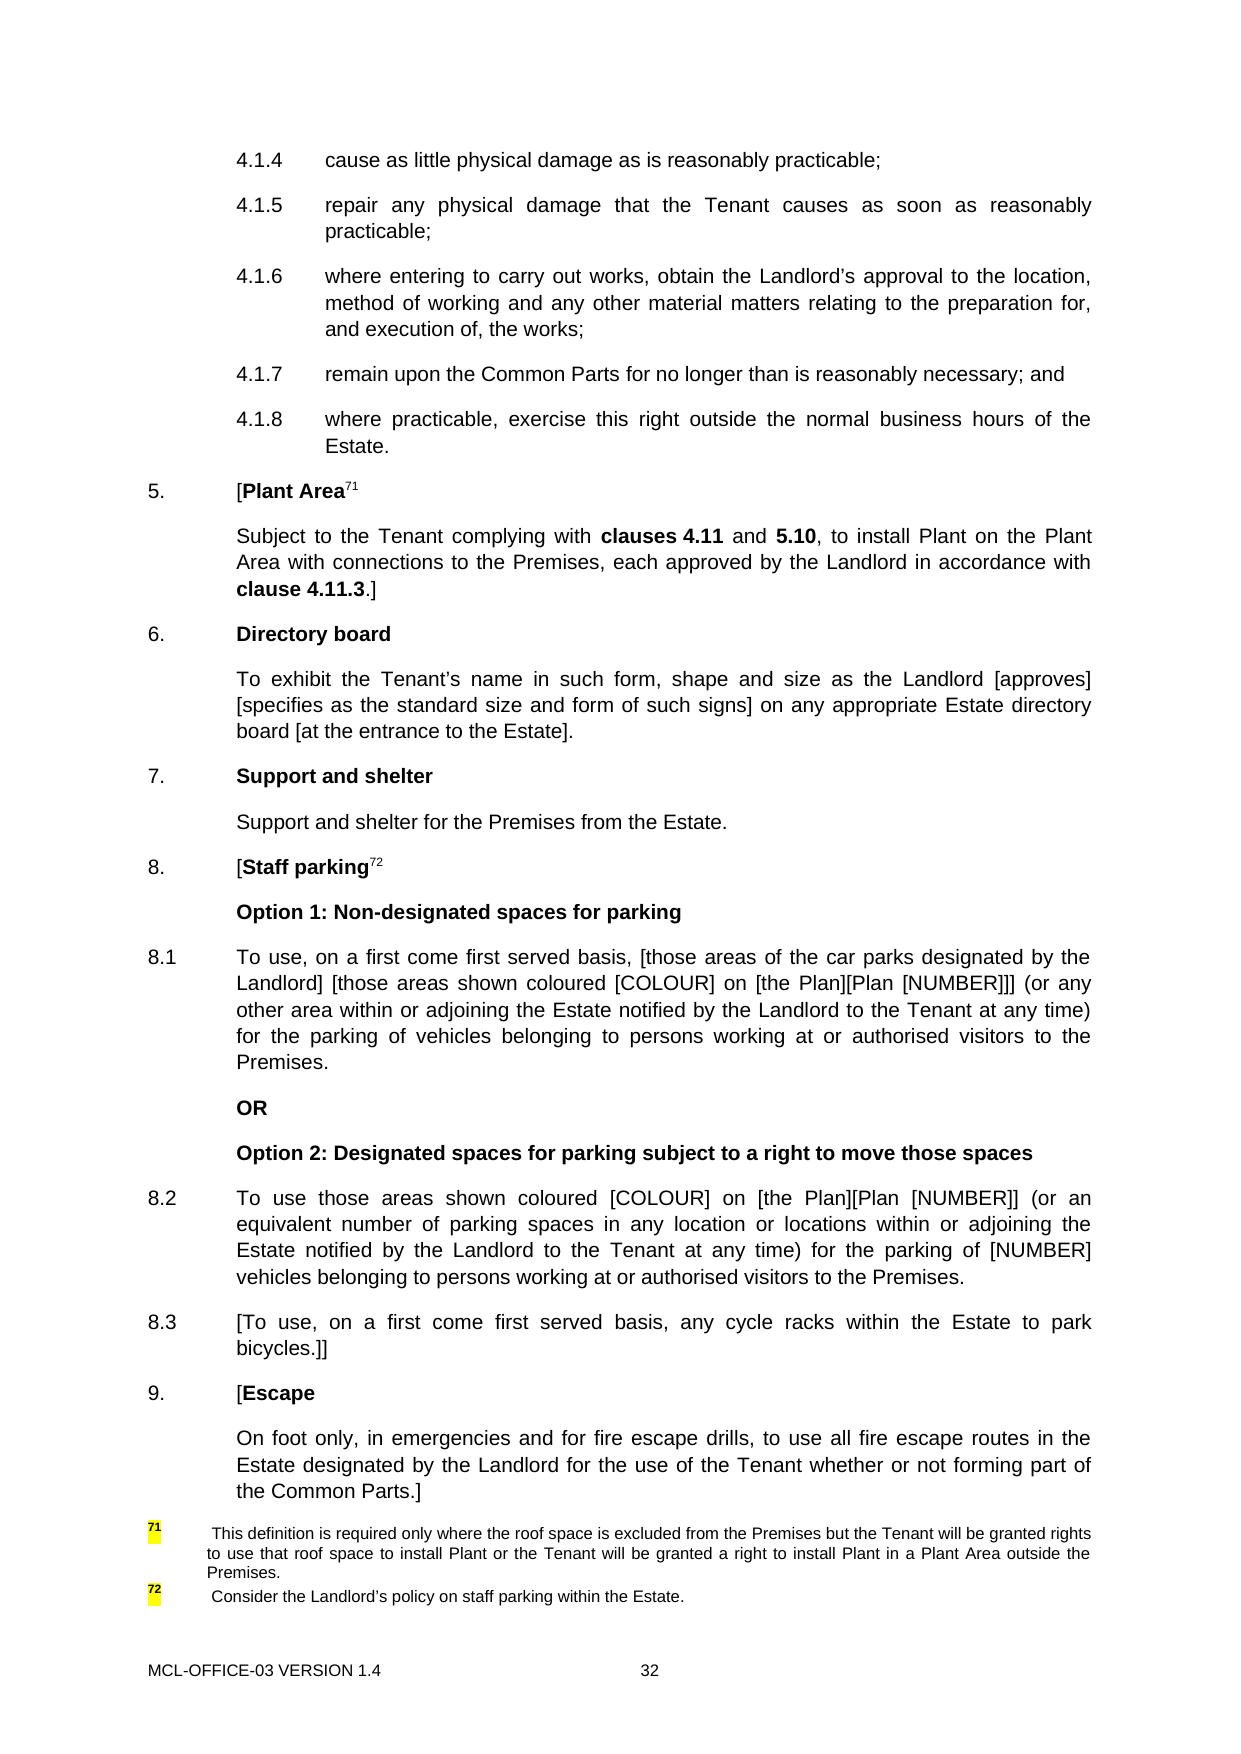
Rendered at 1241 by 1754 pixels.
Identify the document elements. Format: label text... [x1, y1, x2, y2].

text OR [236, 1095, 1093, 1119]
text where entering to carry out works, obtain the Landlord’s approval to the location, method of working and any other material matters relating to the preparation for, and execution of, the works; [236, 264, 1093, 341]
text Option 2: Designated spaces for parking subject to a right to move those spaces [236, 1140, 1093, 1164]
text [Staff parking [148, 854, 1093, 878]
text repair any physical damage that the Tenant causes as soon as reasonably practicable; [236, 193, 1093, 243]
text [Plant Area [148, 478, 1093, 502]
text Option 1: Non-designated spaces for parking [236, 900, 1093, 924]
text Directory board [148, 621, 1093, 645]
text Support and shelter [148, 764, 1093, 788]
text To use, on a first come first served basis, [those areas of the car parks designated by the Landlord] [those areas shown coloured [COLOUR] on [the Plan][Plan [NUMBER]]] (or any other area within or adjoining the Estate notified by the Landlord to the Tenant at any time) for the parking of vehicles belonging to persons working at or authorised visitors to the Premises. [148, 945, 1093, 1074]
text [Escape [148, 1381, 1093, 1405]
text Subject to the Tenant complying with clauses 4.11 and 5.10, to install Plant on the Plant Area with connections to the Premises, each approved by the Landlord in accordance with clause 4.11.3.] [236, 524, 1093, 600]
text To exhibit the Tenant’s name in such form, shape and size as the Landlord [approves][specifies as the standard size and form of such signs] on any appropriate Estate directory board [at the entrance to the Estate]. [236, 667, 1093, 743]
text cause as little physical damage as is reasonably practicable; [236, 148, 1093, 172]
text where practicable, exercise this right outside the normal business hours of the Estate. [236, 407, 1093, 457]
text On foot only, in emergencies and for fire escape drills, to use all fire escape routes in the Estate designated by the Landlord for the use of the Tenant whether or not forming part of the Common Parts.] [236, 1426, 1093, 1503]
text Support and shelter for the Premises from the Estate. [236, 809, 1093, 833]
text [To use, on a first come first served basis, any cycle racks within the Estate to park bicycles.]] [148, 1310, 1093, 1360]
text remain upon the Common Parts for no longer than is reasonably necessary; and [236, 362, 1093, 386]
text To use those areas shown coloured [COLOUR] on [the Plan][Plan [NUMBER]] (or an equivalent number of parking spaces in any location or locations within or adjoining the Estate notified by the Landlord to the Tenant at any time) for the parking of [NUMBER] vehicles belonging to persons working at or authorised visitors to the Premises. [148, 1186, 1093, 1288]
